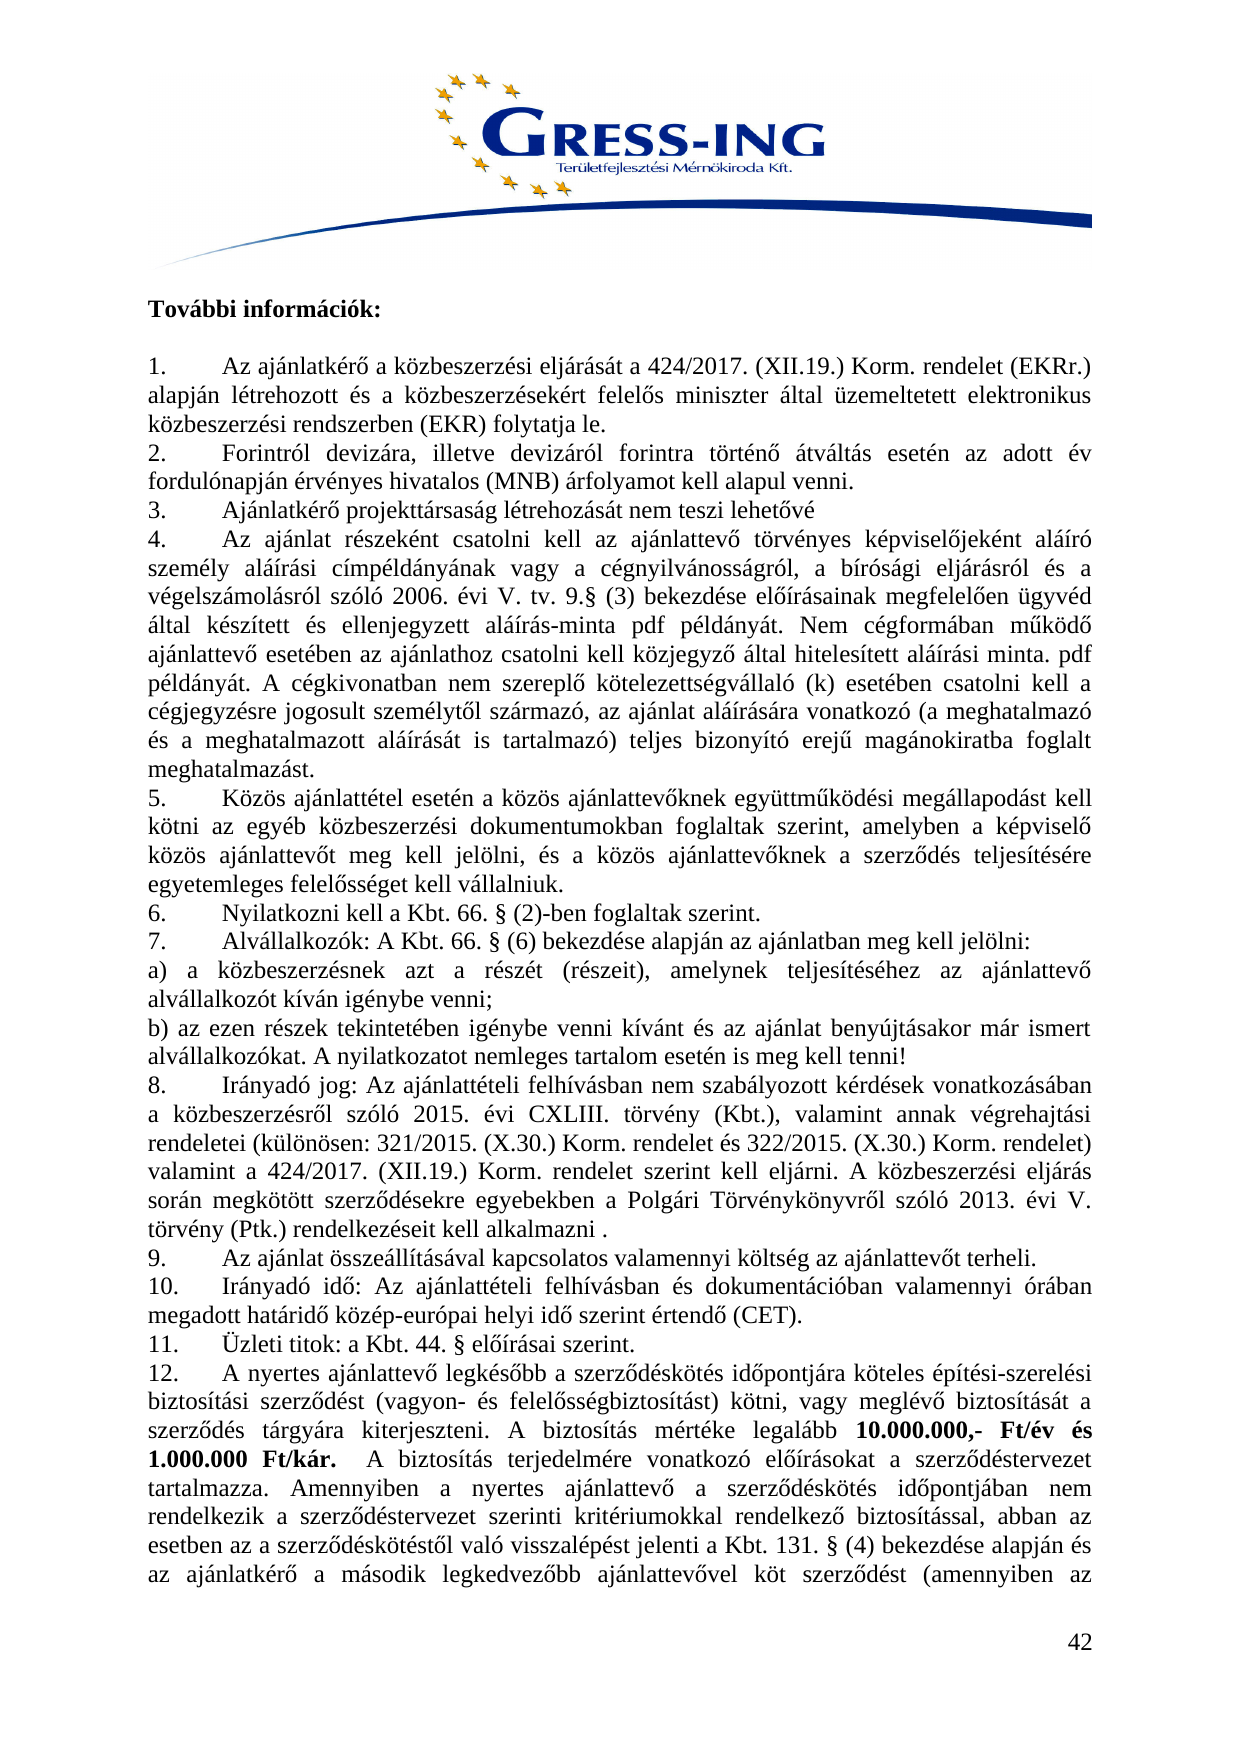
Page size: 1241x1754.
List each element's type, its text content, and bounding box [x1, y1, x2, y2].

list Közös ajánlattétel esetén a közös ajánlattevőknek együttműködési megállapodást kell kötni az egyéb közbeszerzési dokumentumokban foglaltak szerint, amelyben a képviselő közös ajánlattevőt meg kell jelölni, és a közös ajánlattevőknek a szerződés teljesítésére egyetemleges felelősséget kell vállalniuk. [148, 783, 1092, 898]
list Az ajánlat összeállításával kapcsolatos valamennyi költség az ajánlattevőt terheli. [148, 1243, 1092, 1271]
list Az ajánlat részeként csatolni kell az ajánlattevő törvényes képviselőjeként aláíró személy aláírási címpéldányának vagy a cégnyilvánosságról, a bírósági eljárásról és a végelszámolásról szóló 2006. évi V. tv. 9.§ (3) bekezdése előírásainak megfelelően ügyvéd által készített és ellenjegyzett aláírás-minta pdf példányát. Nem cégformában működő ajánlattevő esetében az ajánlathoz csatolni kell közjegyző által hitelesített aláírási minta. pdf példányát. A cégkivonatban nem szereplő kötelezettségvállaló (k) esetében csatolni kell a cégjegyzésre jogosult személytől származó, az ajánlat aláírására vonatkozó (a meghatalmazó és a meghatalmazott aláírását is tartalmazó) teljes bizonyító erejű magánokiratba foglalt meghatalmazást. [148, 524, 1092, 783]
list Ajánlatkérő projekttársaság létrehozását nem teszi lehetővé [148, 495, 1092, 524]
list Üzleti titok: a Kbt. 44. § előírásai szerint. [148, 1329, 1092, 1358]
list Alvállalkozók: A Kbt. 66. § (6) bekezdése alapján az ajánlatban meg kell jelölni: [148, 926, 1092, 955]
list Nyilatkozni kell a Kbt. 66. § (2)-ben foglaltak szerint. [148, 898, 1092, 926]
text További információk: [148, 294, 1092, 323]
list Irányadó jog: Az ajánlattételi felhívásban nem szabályozott kérdések vonatkozásában a közbeszerzésről szóló 2015. évi CXLIII. törvény (Kbt.), valamint annak végrehajtási rendeletei (különösen: 321/2015. (X.30.) Korm. rendelet és 322/2015. (X.30.) Korm. rendelet) valamint a 424/2017. (XII.19.) Korm. rendelet szerint kell eljárni. A közbeszerzési eljárás során megkötött szerződésekre egyebekben a Polgári Törvénykönyvről szóló 2013. évi V. törvény (Ptk.) rendelkezéseit kell alkalmazni . [148, 1070, 1092, 1243]
list Az ajánlatkérő a közbeszerzési eljárását a 424/2017. (XII.19.) Korm. rendelet (EKRr.) alapján létrehozott és a közbeszerzésekért felelős miniszter által üzemeltetett elektronikus közbeszerzési rendszerben (EKR) folytatja le. [148, 351, 1092, 438]
text a) a közbeszerzésnek azt a részét (részeit), amelynek teljesítéséhez az ajánlattevő alvállalkozót kíván igénybe venni; [148, 955, 1092, 1013]
picture [148, 73, 1092, 270]
list Irányadó idő: Az ajánlattételi felhívásban és dokumentációban valamennyi órában megadott határidő közép-európai helyi idő szerint értendő (CET). [148, 1271, 1092, 1329]
list Forintról devizára, illetve devizáról forintra történő átváltás esetén az adott év fordulónapján érvényes hivatalos (MNB) árfolyamot kell alapul venni. [148, 438, 1092, 495]
text b) az ezen részek tekintetében igénybe venni kívánt és az ajánlat benyújtásakor már ismert alvállalkozókat. A nyilatkozatot nemleges tartalom esetén is meg kell tenni! [148, 1013, 1092, 1070]
